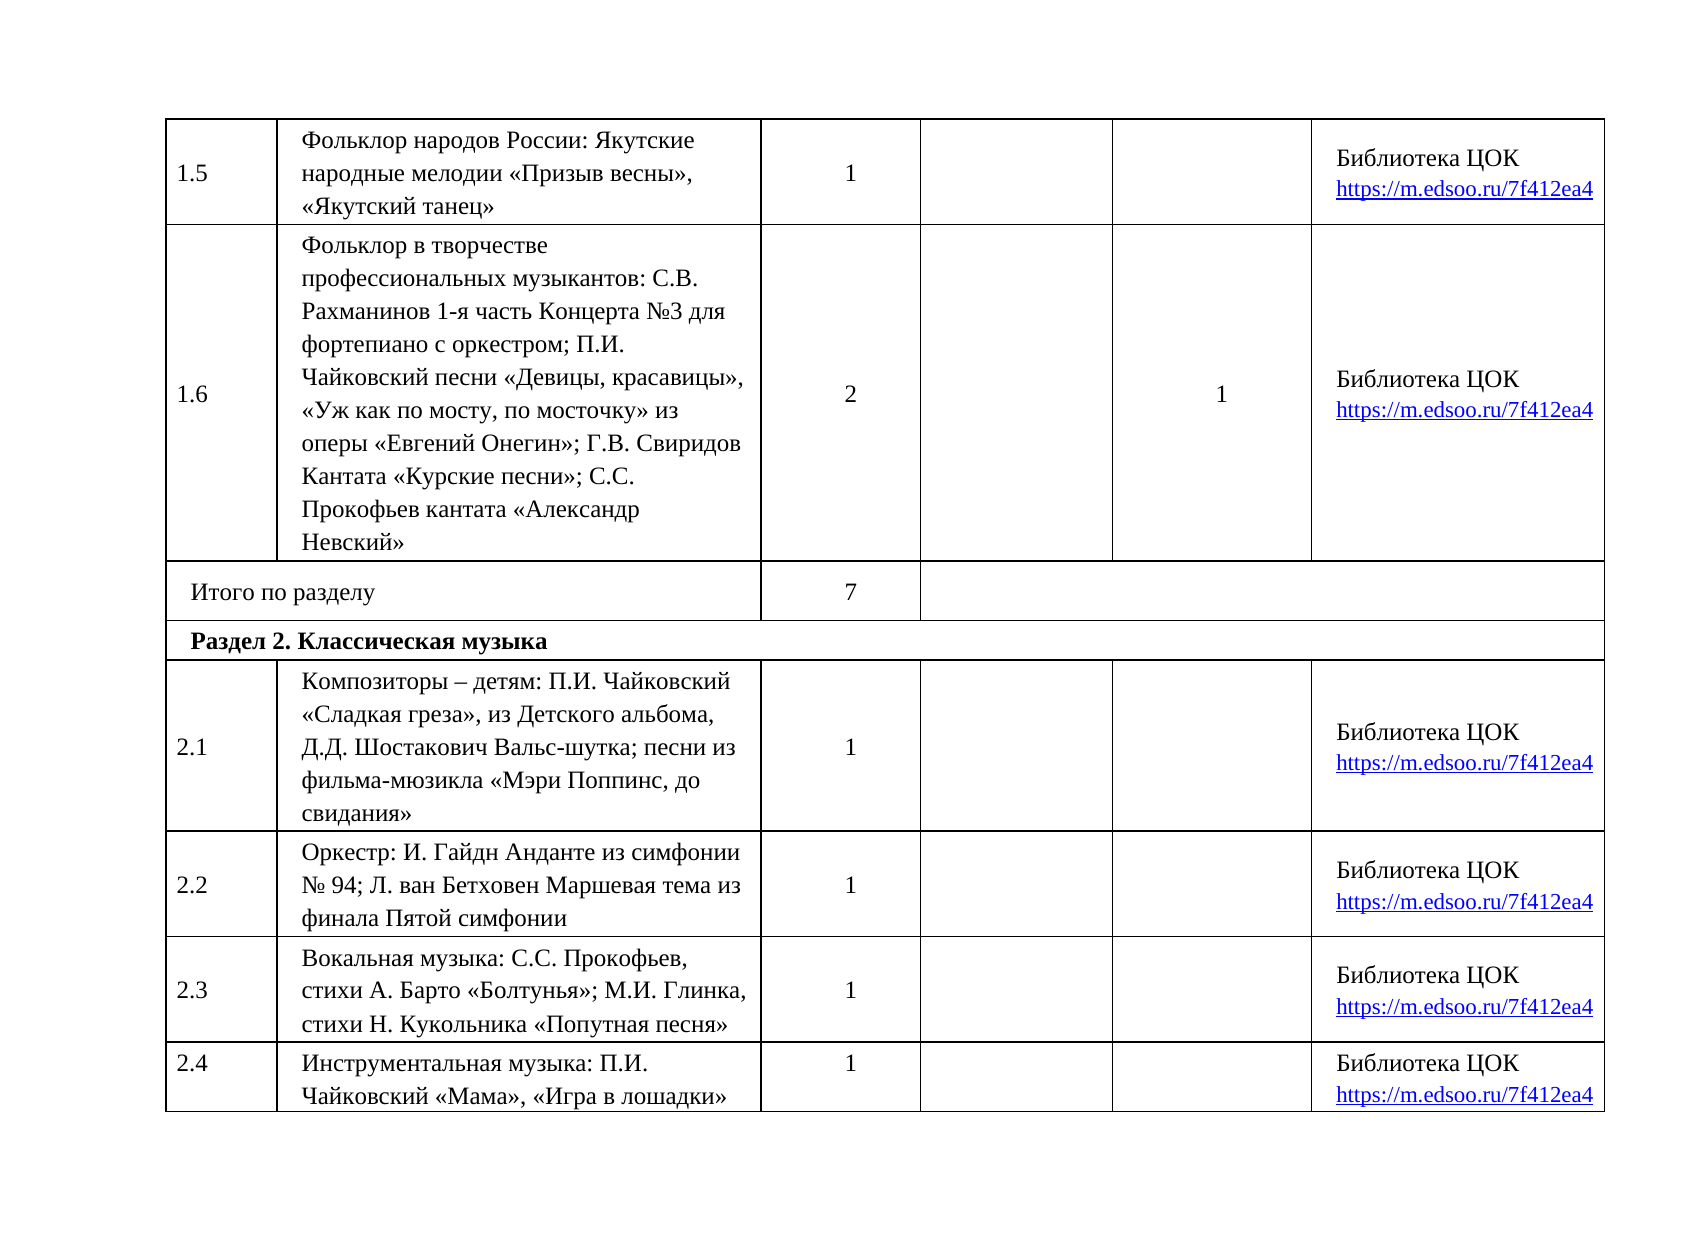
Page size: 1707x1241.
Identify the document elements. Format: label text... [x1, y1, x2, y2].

table_cell 1 [762, 832, 920, 936]
table_cell 2.3 [167, 937, 276, 1041]
table_cell 1 [1113, 225, 1311, 560]
table_cell 1 [762, 937, 920, 1041]
table_cell Вокальная музыка: С.С. Прокофьев, стихи А. Барто «Болтунья»; М.И. Глинка, стихи Н. Кукольника «Попутная песня» [278, 937, 760, 1041]
table_cell [1113, 661, 1311, 830]
table_cell 2 [762, 225, 920, 560]
table_cell Фольклор в творчестве профессиональных музыкантов: С.В. Рахманинов 1-я часть Концерта №3 для фортепиано с оркестром; П.И. Чайковский песни «Девицы, красавицы», «Уж как по мосту, по мосточку» из оперы «Евгений Онегин»; Г.В. Свиридов Кантата «Курские песни»; С.С. Прокофьев кантата «Александр Невский» [278, 225, 760, 560]
table_cell 2.2 [167, 832, 276, 936]
table_cell 1 [762, 1043, 920, 1111]
table_cell Библиотека ЦОК https://m.edsoo.ru/7f412ea4 [1312, 661, 1604, 830]
table_cell [921, 661, 1112, 830]
table_cell 1 [762, 661, 920, 830]
table_cell [921, 562, 1604, 619]
table_cell Фольклор народов России: Якутские народные мелодии «Призыв весны», «Якутский танец» [278, 120, 760, 223]
table_cell Раздел 2. Классическая музыка [167, 621, 1604, 659]
table_cell 2.4 [167, 1043, 276, 1111]
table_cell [1312, 225, 1604, 560]
table_cell 1.6 [167, 225, 276, 560]
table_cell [1312, 120, 1604, 223]
table_cell 1 [762, 120, 920, 223]
table_cell [921, 937, 1112, 1041]
table_cell 1.5 [167, 120, 276, 223]
table_cell [1113, 1043, 1311, 1111]
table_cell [1312, 1043, 1604, 1111]
table_cell [921, 832, 1112, 936]
table_cell [921, 120, 1112, 223]
table_cell Итого по разделу [167, 562, 760, 619]
table_cell 2.1 [167, 661, 276, 830]
table_cell Оркестр: И. Гайдн Анданте из симфонии № 94; Л. ван Бетховен Маршевая тема из финала Пятой симфонии [278, 832, 760, 936]
table_cell [1113, 937, 1311, 1041]
table_cell [1113, 120, 1311, 223]
table_cell [921, 225, 1112, 560]
table_cell [921, 1043, 1112, 1111]
table_cell Композиторы – детям: П.И. Чайковский «Сладкая греза», из Детского альбома, Д.Д. Шостакович Вальс-шутка; песни из фильма-мюзикла «Мэри Поппинс, до свидания» [278, 661, 760, 830]
table_cell Библиотека ЦОК https://m.edsoo.ru/7f412ea4 [1312, 832, 1604, 936]
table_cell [278, 1043, 760, 1111]
table_cell Библиотека ЦОК https://m.edsoo.ru/7f412ea4 [1312, 937, 1604, 1041]
table_cell 7 [762, 562, 920, 619]
table_cell [1113, 832, 1311, 936]
